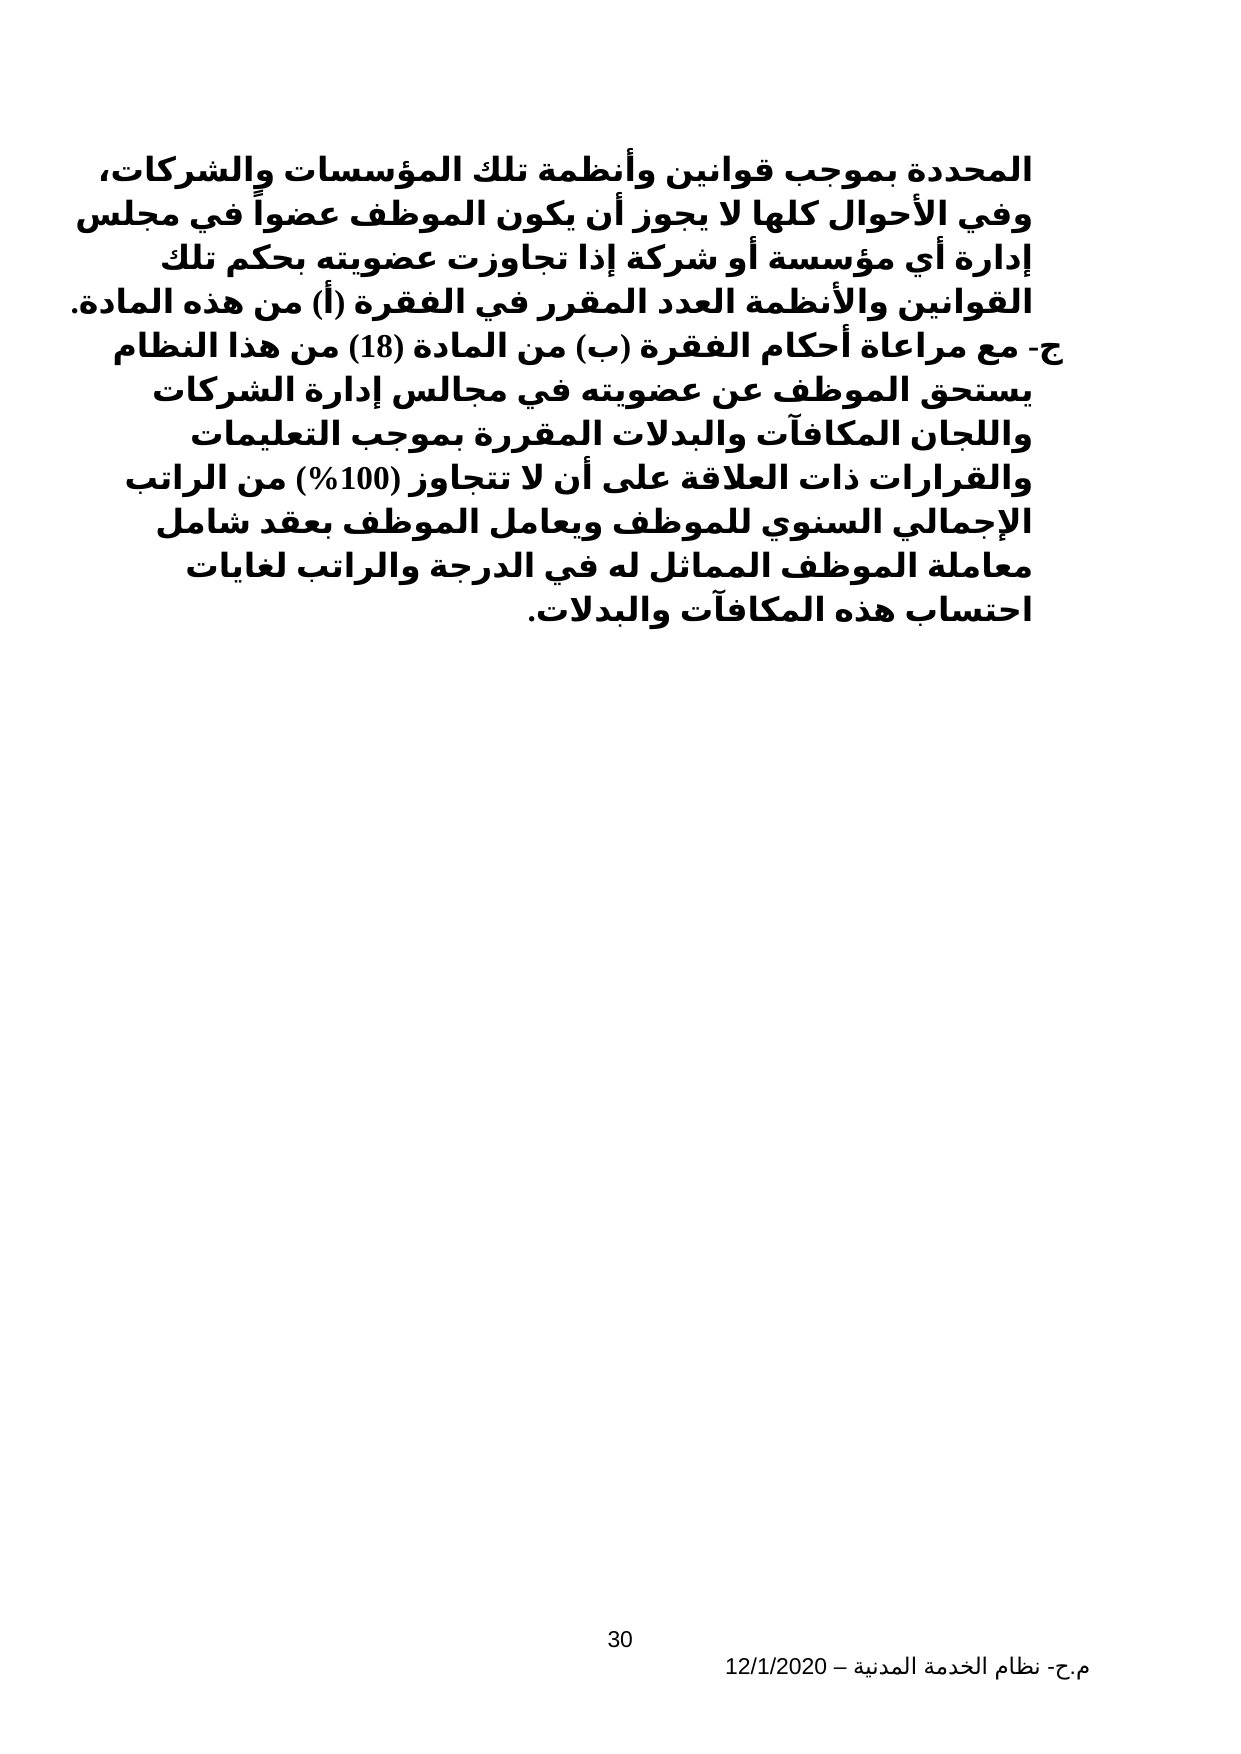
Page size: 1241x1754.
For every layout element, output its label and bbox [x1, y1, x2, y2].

table_cell [59, 150, 1181, 689]
